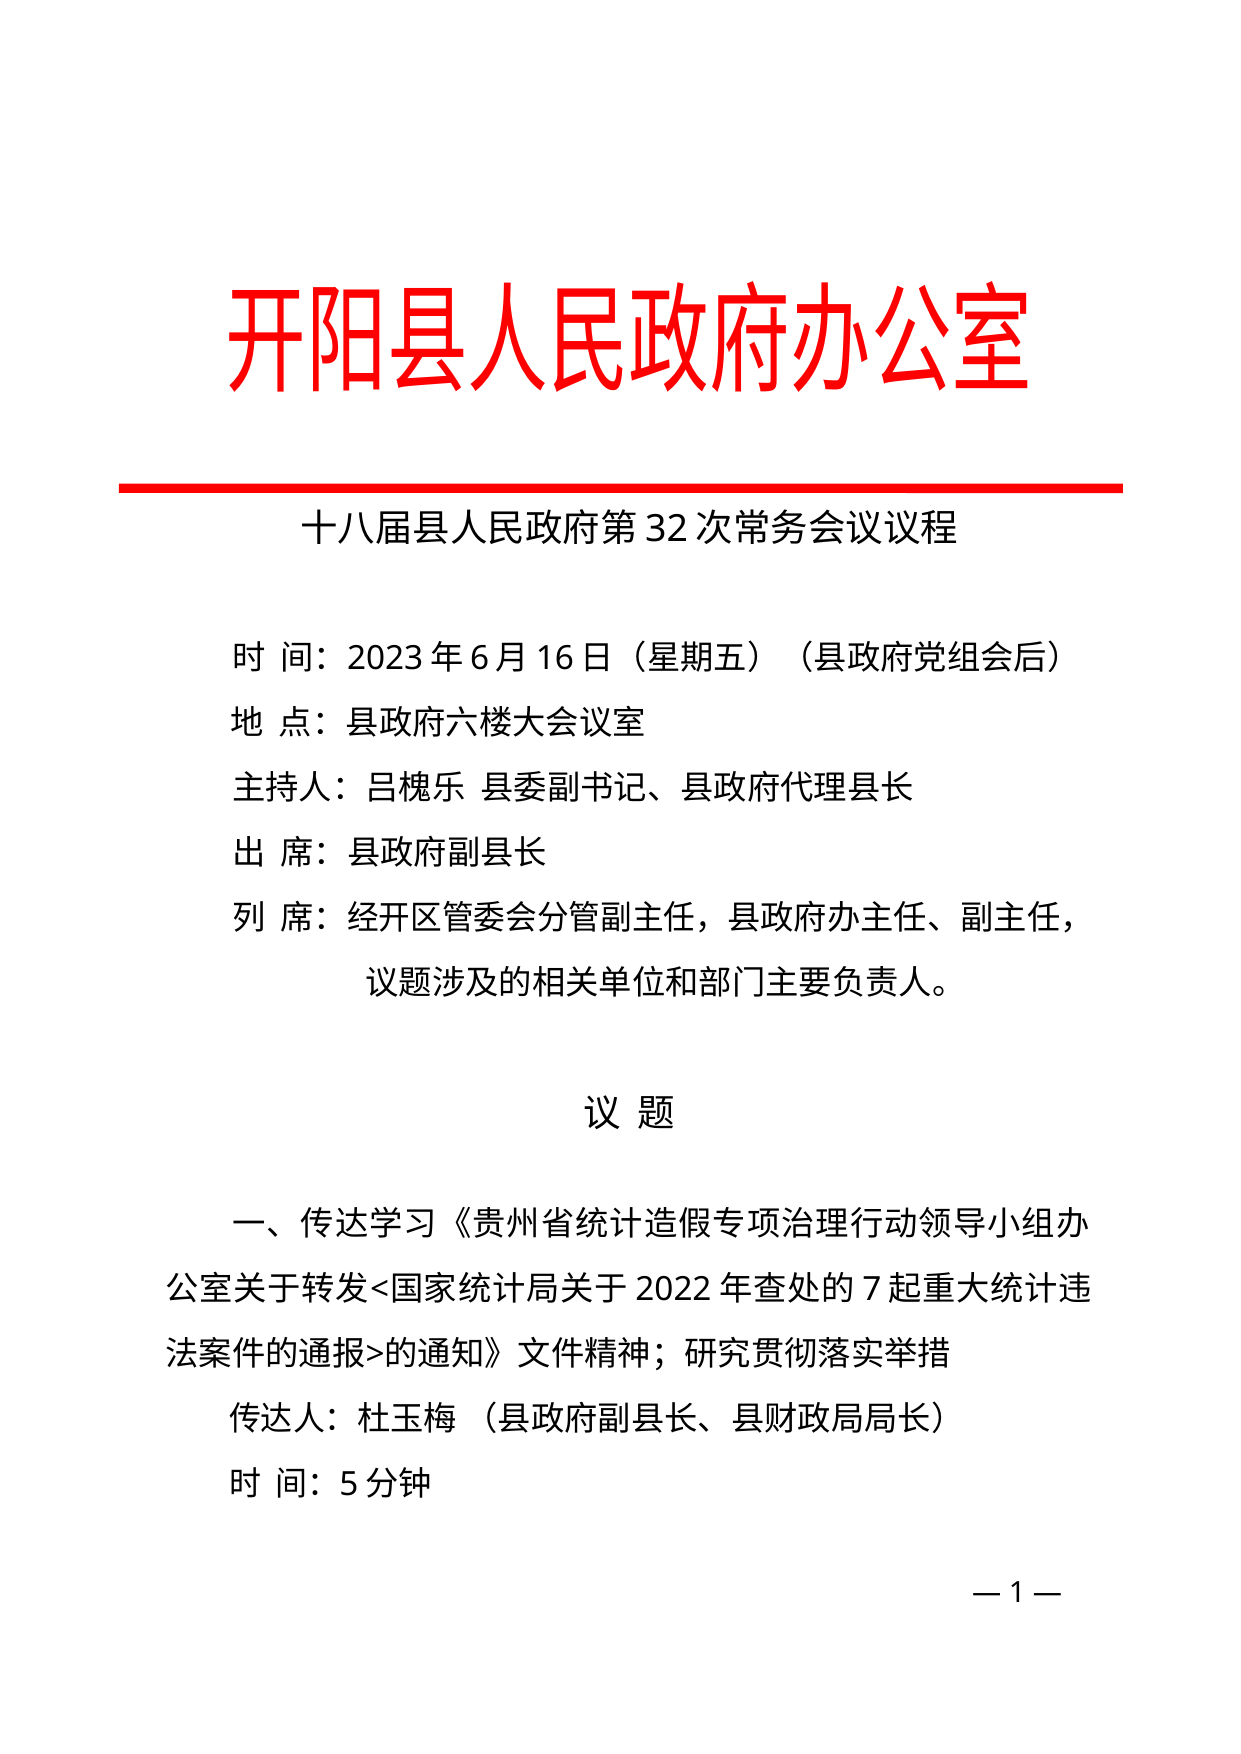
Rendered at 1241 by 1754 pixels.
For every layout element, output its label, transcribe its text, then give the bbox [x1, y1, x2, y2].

text 地 点：县政府六楼大会议室 [165, 688, 1093, 753]
text 列 席：经开区管委会分管副主任，县政府办主任、副主任，议题涉及的相关单位和部门主要负责人。 [232, 883, 1093, 1013]
text 议 题 [165, 1078, 1093, 1143]
text 主持人：吕槐乐 县委副书记、县政府代理县长 [165, 753, 1093, 818]
text 一、传达学习《贵州省统计造假专项治理行动领导小组办公室关于转发<国家统计局关于2022年查处的7起重大统计违法案件的通报>的通知》文件精神；研究贯彻落实举措 [165, 1188, 1093, 1383]
text 传达人：杜玉梅 （县政府副县长、县财政局局长） [165, 1383, 1093, 1448]
text 时 间：5分钟 [165, 1448, 1093, 1513]
text 十八届县人民政府第32次常务会议议程 [165, 493, 1093, 558]
text 时 间：2023年6月16日（星期五）（县政府党组会后） [165, 623, 1093, 688]
text 开阳县人民政府办公室 [165, 233, 1093, 428]
text 出 席：县政府副县长 [165, 818, 1093, 883]
